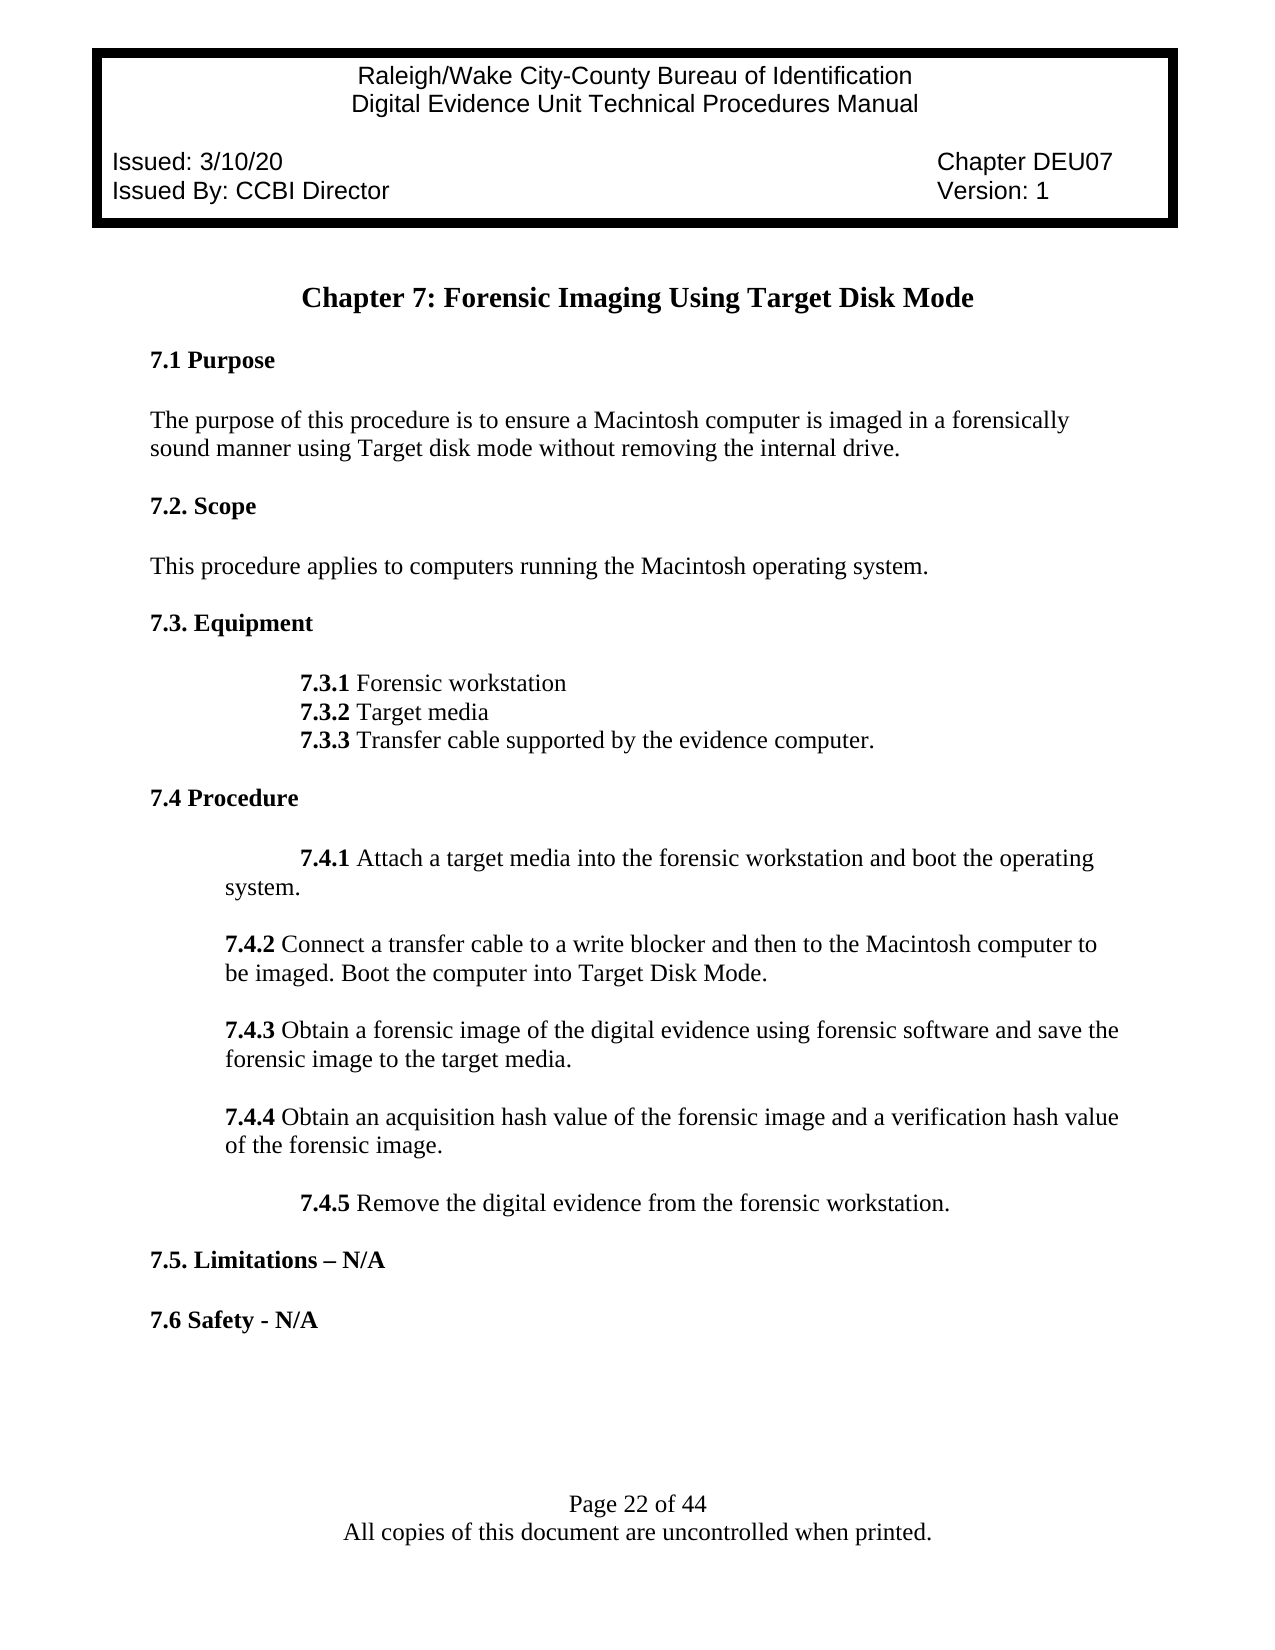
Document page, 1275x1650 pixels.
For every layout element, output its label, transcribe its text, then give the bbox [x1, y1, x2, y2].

text 7.4.4 Obtain an acquisition hash value of the forensic image and a verification hash value of the forensic image. [225, 1102, 1125, 1159]
subtitle 7.1 Purpose [150, 345, 1125, 374]
subtitle Chapter 7: Forensic Imaging Using Target Disk Mode [150, 280, 1125, 313]
subtitle 7.3. Equipment [150, 608, 1125, 637]
text 7.3.2 Target media [225, 697, 1125, 726]
text This procedure applies to computers running the Macintosh operating system. [150, 551, 1125, 579]
text 7.3.3 Transfer cable supported by the evidence computer. [225, 726, 1125, 754]
subtitle 7.6 Safety - N/A [150, 1305, 1125, 1334]
text 7.3.1 Forensic workstation [225, 668, 1125, 697]
subtitle 7.4 Procedure [150, 783, 1125, 812]
text 7.4.2 Connect a transfer cable to a write blocker and then to the Macintosh computer to be imaged. Boot the computer into Target Disk Mode. [225, 929, 1125, 987]
text 7.4.3 Obtain a forensic image of the digital evidence using forensic software and save the forensic image to the target media. [225, 1015, 1125, 1073]
text 7.4.5 Remove the digital evidence from the forensic workstation. [225, 1188, 1125, 1217]
subtitle 7.5. Limitations – N/A [150, 1245, 1125, 1274]
text The purpose of this procedure is to ensure a Macintosh computer is imaged in a forensically sound manner using Target disk mode without removing the internal drive. [150, 405, 1125, 462]
text 7.4.1 Attach a target media into the forensic workstation and boot the operating system. [225, 843, 1125, 900]
subtitle 7.2. Scope [150, 491, 1125, 520]
